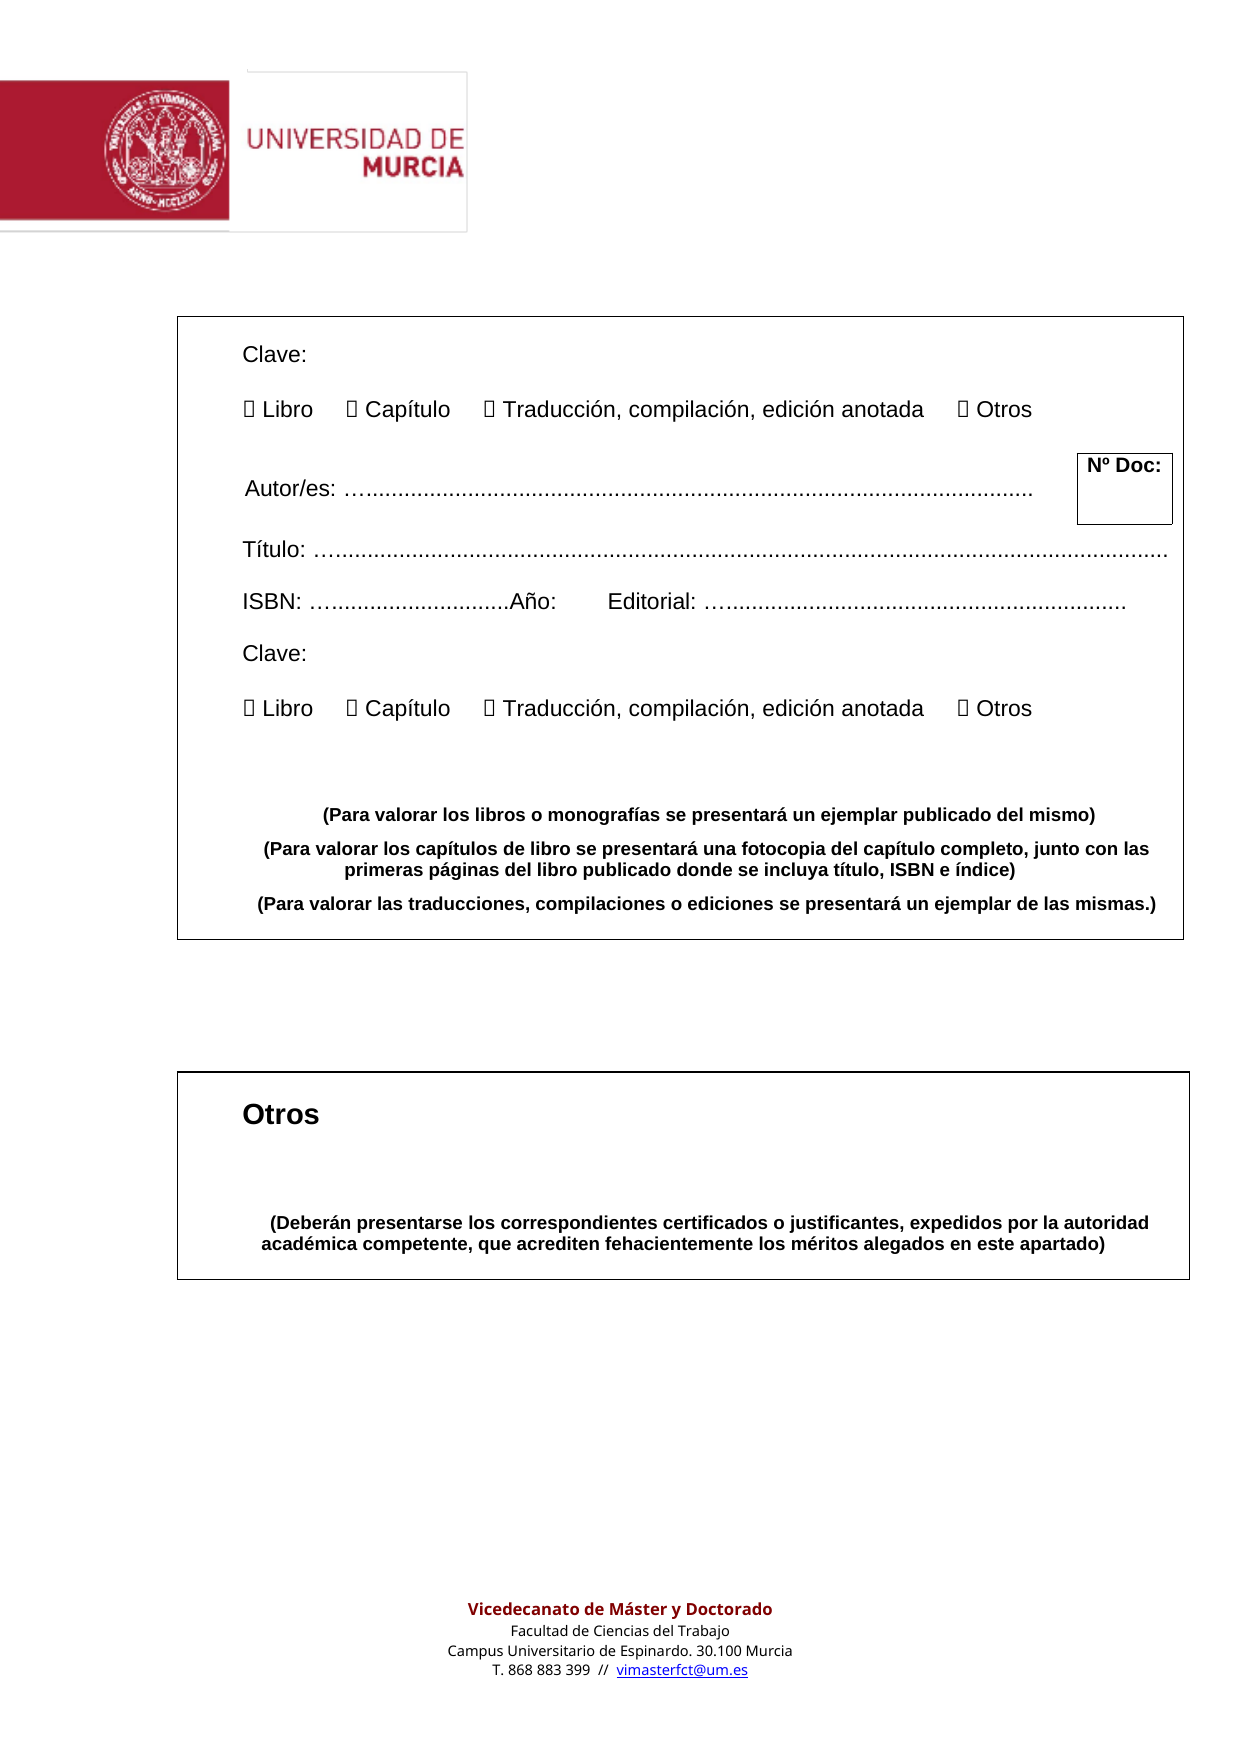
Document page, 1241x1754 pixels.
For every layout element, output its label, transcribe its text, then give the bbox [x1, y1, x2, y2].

table_header Otros (Deberán presentarse los correspondientes certificados o justificantes, expedidos por la autoridad académica competente, que acrediten fehacientemente los méritos alegados en este apartado) [178, 1073, 1189, 1279]
picture [0, 69, 469, 239]
